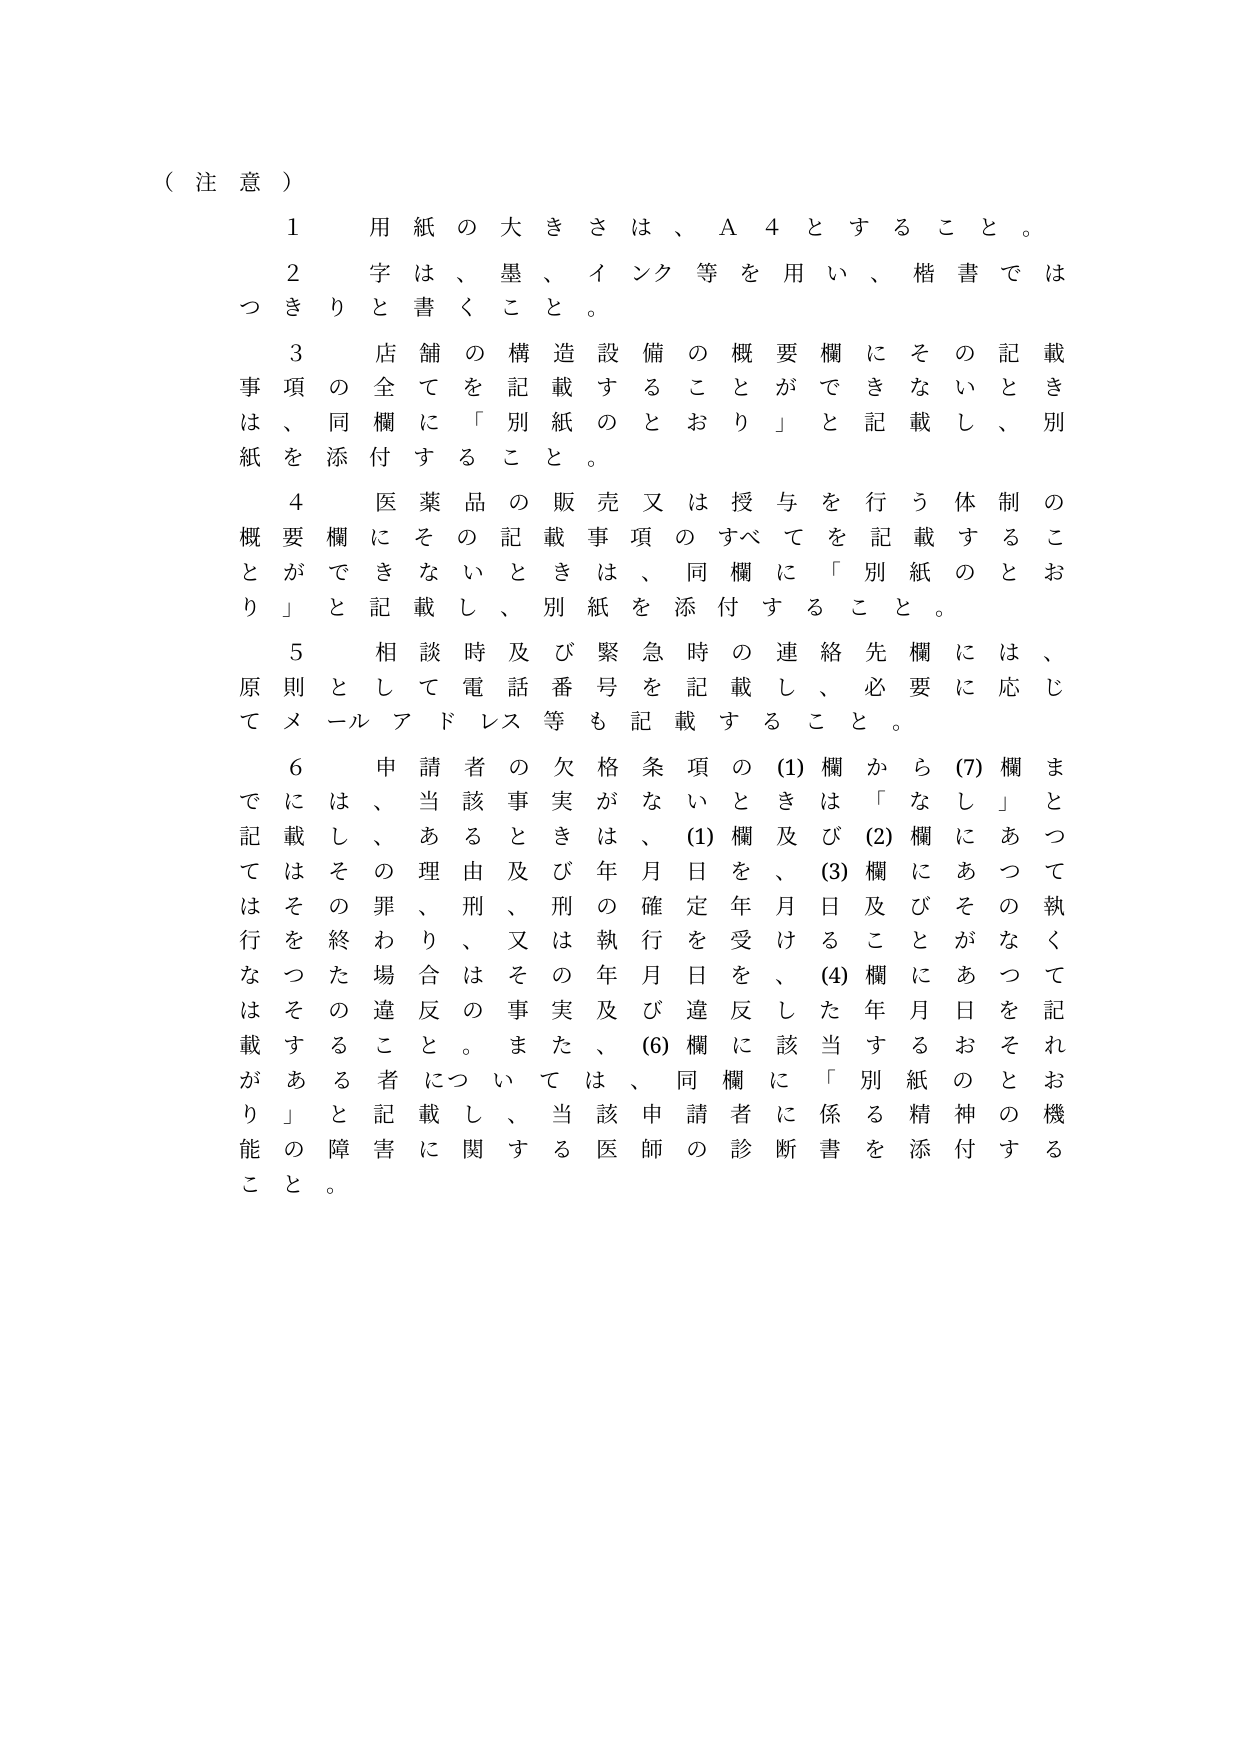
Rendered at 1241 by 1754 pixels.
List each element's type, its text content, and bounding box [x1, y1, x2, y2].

text ６ 申請者の欠格条項の(1)欄から(7)欄までには、当該事実がないときは「なし」と記載し、あるときは、(1)欄及び(2)欄にあつてはその理由及び年月日を、(3)欄にあつてはその罪、刑、刑の確定年月日及びその執行を終わり、又は執行を受けることがなくなつた場合はその年月日を、(4)欄にあつてはその違反の事実及び違反した年月日を記載すること。また、(6)欄に該当するおそれがある者については、同欄に「別紙のとおり」と記載し、当該申請者に係る精神の機能の障害に関する医師の診断書を添付すること。 [152, 748, 1088, 1200]
text ４ 医薬品の販売又は授与を行う体制の概要欄にその記載事項のすべてを記載することができないときは、同欄に「別紙のとおり」と記載し、別紙を添付すること。 [152, 484, 1088, 623]
text ３ 店舗の構造設備の概要欄にその記載事項の全てを記載することができないときは、同欄に「別紙のとおり」と記載し、別紙を添付すること。 [152, 334, 1088, 473]
text ２ 字は、墨、インク等を用い、楷書ではつきりと書くこと。 [152, 254, 1088, 324]
text ５ 相談時及び緊急時の連絡先欄には、原則として電話番号を記載し、必要に応じてメールアドレス等も記載すること。 [152, 633, 1088, 738]
text １ 用紙の大きさは、Ａ４とすること。 [152, 209, 1088, 244]
text （注意） [152, 164, 1088, 198]
